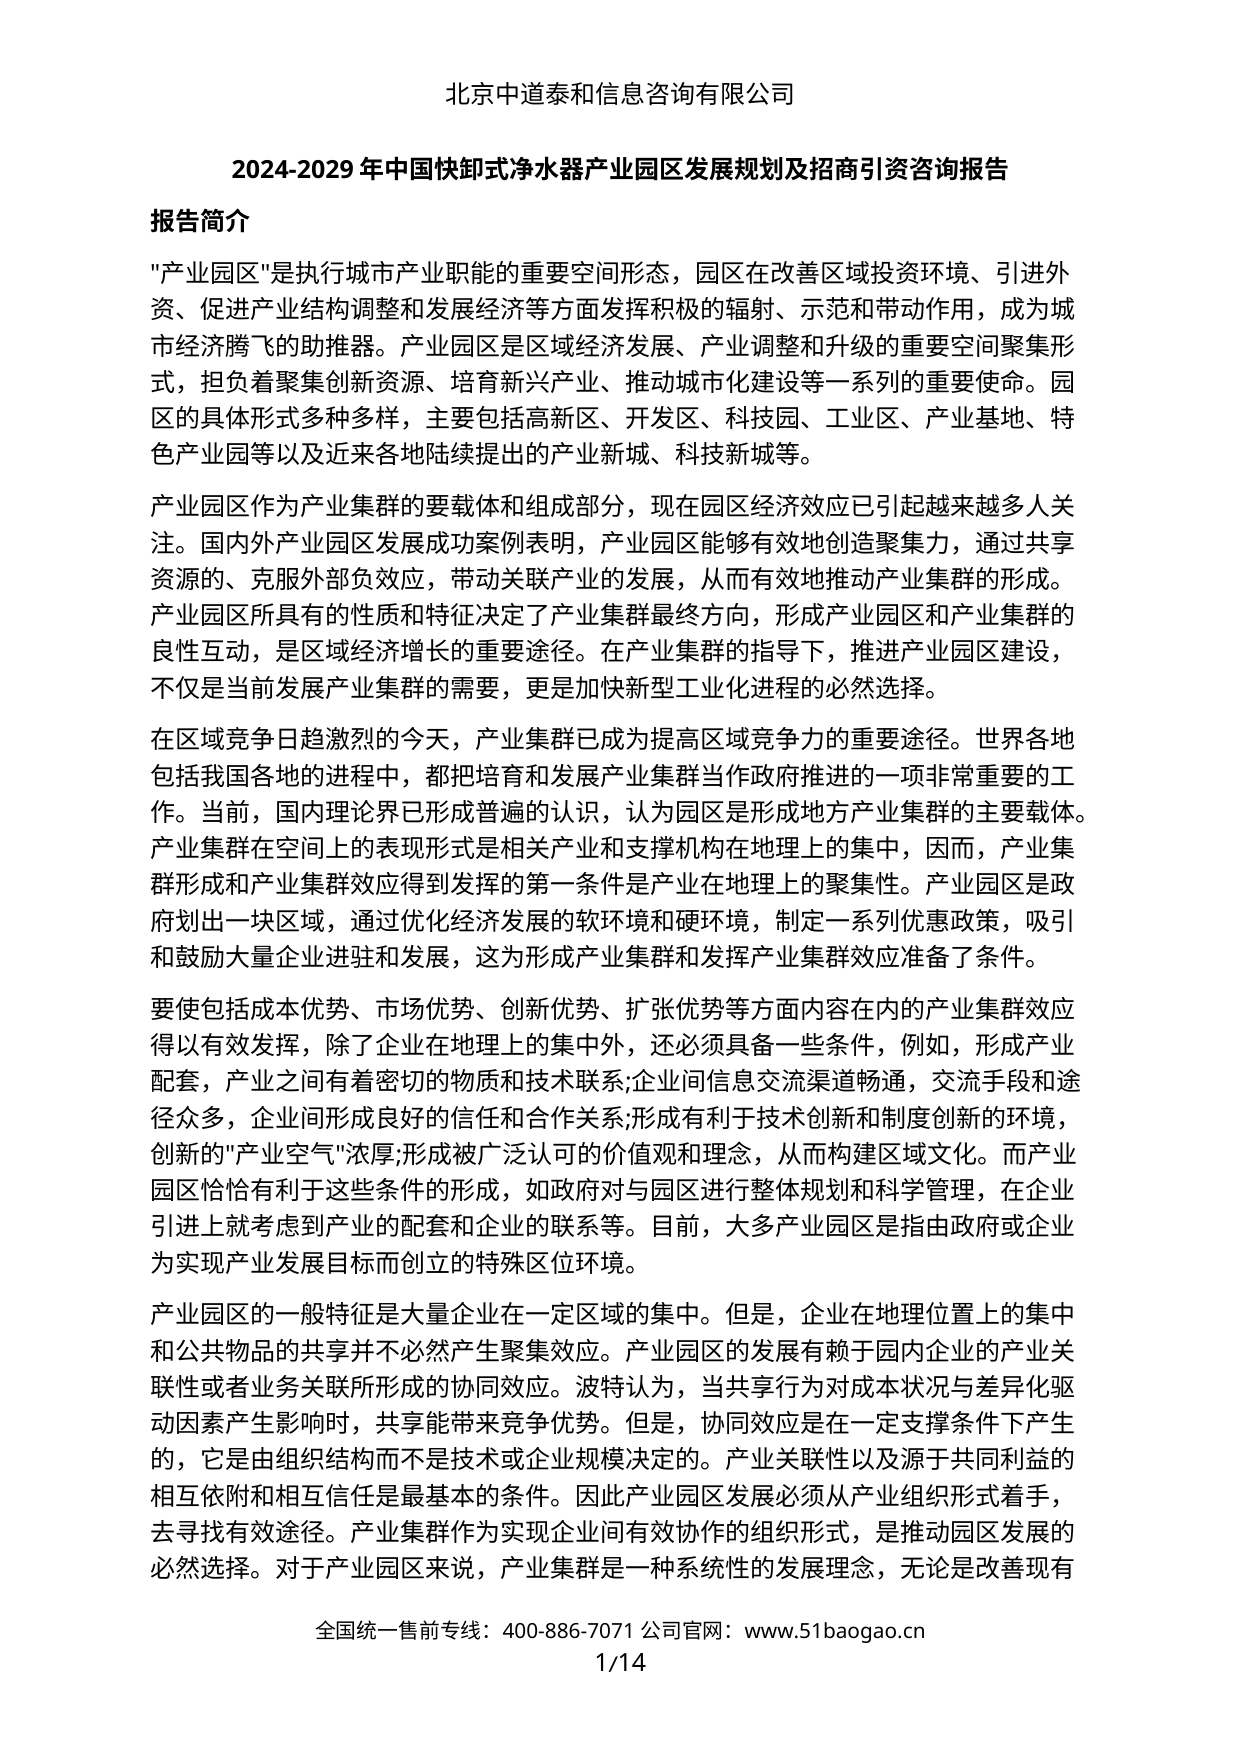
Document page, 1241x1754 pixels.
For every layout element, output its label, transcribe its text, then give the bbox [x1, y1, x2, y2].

text 要使包括成本优势、市场优势、创新优势、扩张优势等方面内容在内的产业集群效应得以有效发挥，除了企业在地理上的集中外，还必须具备一些条件，例如，形成产业配套，产业之间有着密切的物质和技术联系;企业间信息交流渠道畅通，交流手段和途径众多，企业间形成良好的信任和合作关系;形成有利于技术创新和制度创新的环境，创新的"产业空气"浓厚;形成被广泛认可的价值观和理念，从而构建区域文化。而产业园区恰恰有利于这些条件的形成，如政府对与园区进行整体规划和科学管理，在企业引进上就考虑到产业的配套和企业的联系等。目前，大多产业园区是指由政府或企业为实现产业发展目标而创立的特殊区位环境。 [150, 989, 1090, 1279]
text "产业园区"是执行城市产业职能的重要空间形态，园区在改善区域投资环境、引进外资、促进产业结构调整和发展经济等方面发挥积极的辐射、示范和带动作用，成为城市经济腾飞的助推器。产业园区是区域经济发展、产业调整和升级的重要空间聚集形式，担负着聚集创新资源、培育新兴产业、推动城市化建设等一系列的重要使命。园区的具体形式多种多样，主要包括高新区、开发区、科技园、工业区、产业基地、特色产业园等以及近来各地陆续提出的产业新城、科技新城等。 [150, 254, 1090, 471]
text 产业园区作为产业集群的要载体和组成部分，现在园区经济效应已引起越来越多人关注。国内外产业园区发展成功案例表明，产业园区能够有效地创造聚集力，通过共享资源的、克服外部负效应，带动关联产业的发展，从而有效地推动产业集群的形成。产业园区所具有的性质和特征决定了产业集群最终方向，形成产业园区和产业集群的良性互动，是区域经济增长的重要途径。在产业集群的指导下，推进产业园区建设，不仅是当前发展产业集群的需要，更是加快新型工业化进程的必然选择。 [150, 487, 1090, 704]
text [150, 1295, 1090, 1585]
text 在区域竞争日趋激烈的今天，产业集群已成为提高区域竞争力的重要途径。世界各地包括我国各地的进程中，都把培育和发展产业集群当作政府推进的一项非常重要的工作。当前，国内理论界已形成普遍的认识，认为园区是形成地方产业集群的主要载体。产业集群在空间上的表现形式是相关产业和支撑机构在地理上的集中，因而，产业集群形成和产业集群效应得到发挥的第一条件是产业在地理上的聚集性。产业园区是政府划出一块区域，通过优化经济发展的软环境和硬环境，制定一系列优惠政策，吸引和鼓励大量企业进驻和发展，这为形成产业集群和发挥产业集群效应准备了条件。 [150, 720, 1090, 974]
text 2024-2029年中国快卸式净水器产业园区发展规划及招商引资咨询报告 [150, 150, 1090, 186]
text 报告简介 [150, 202, 1090, 238]
